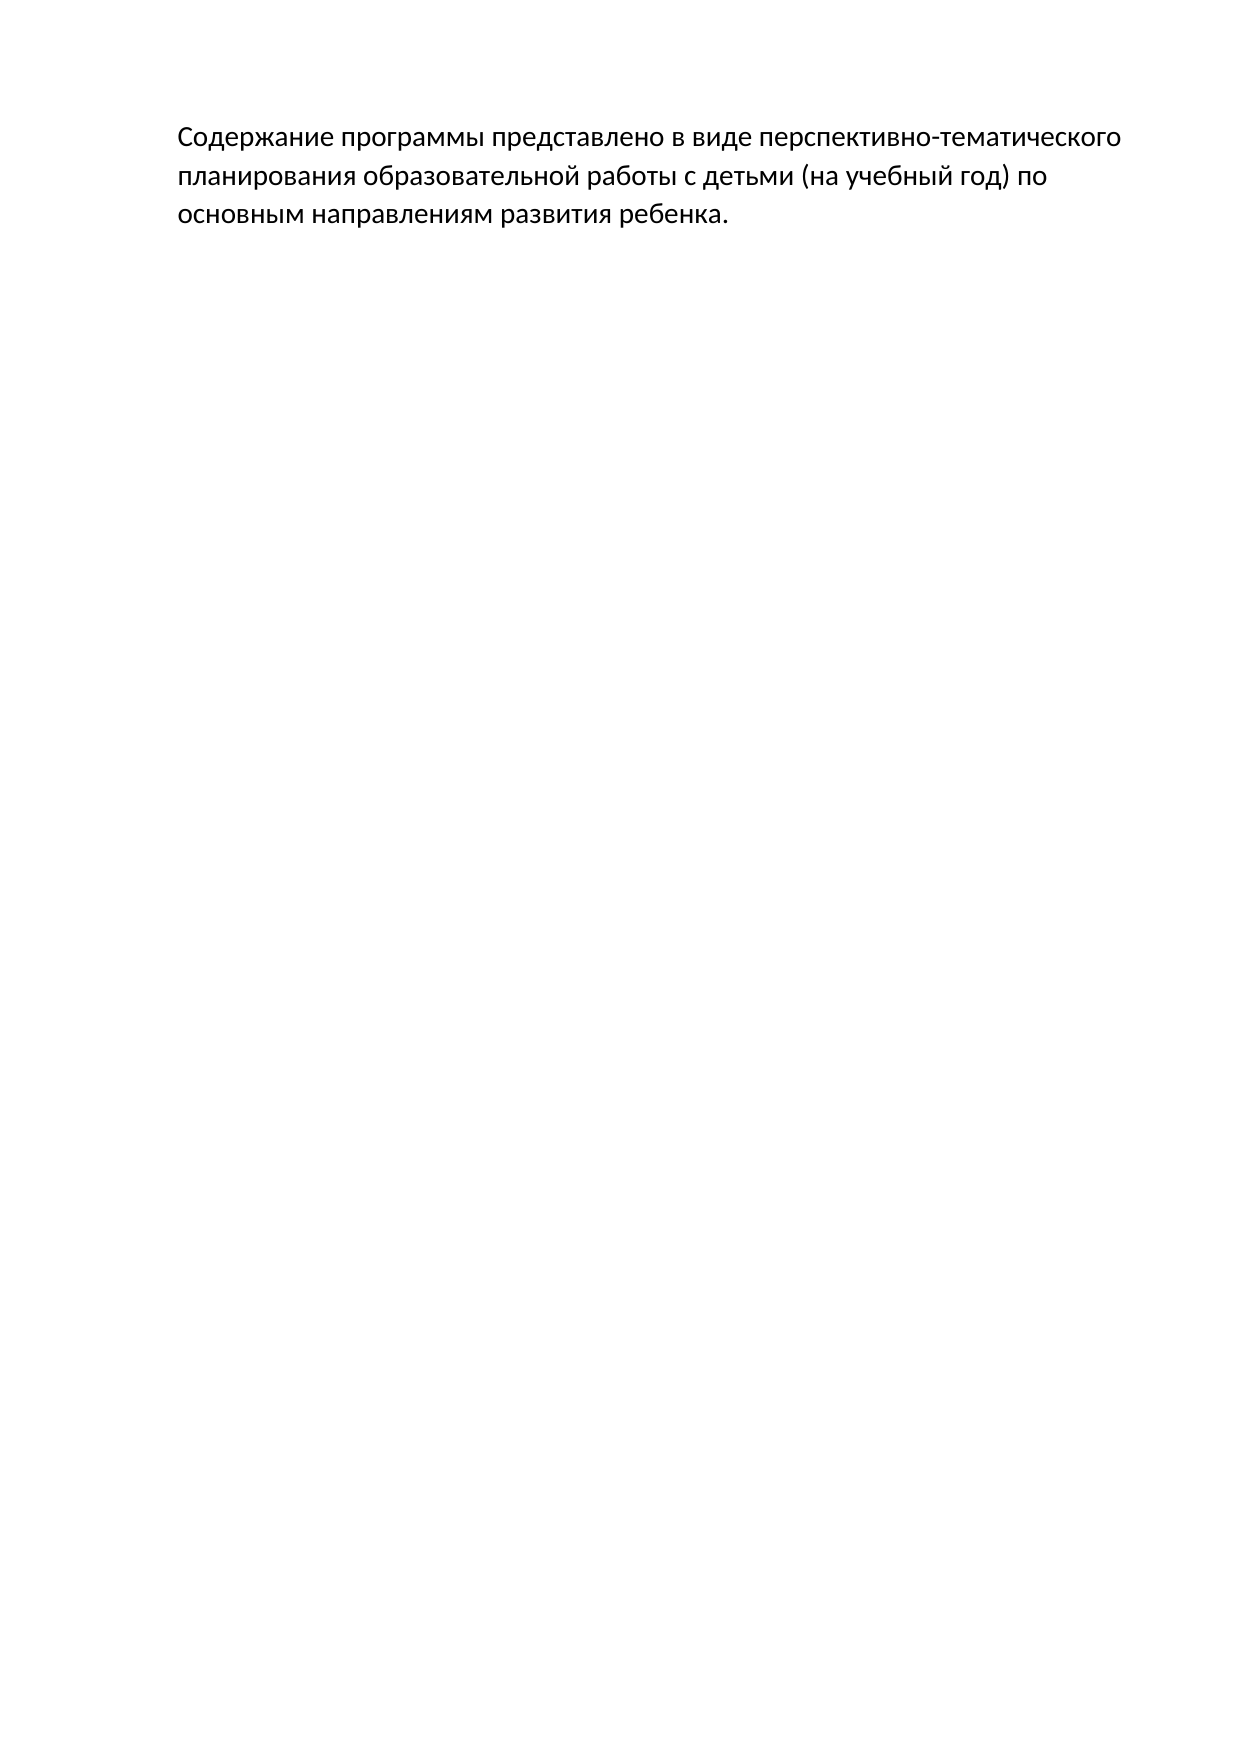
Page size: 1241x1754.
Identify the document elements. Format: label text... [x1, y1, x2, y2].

text Содержание программы представлено в виде перспективно-тематического планирования образовательной работы с детьми (на учебный год) по основным направлениям развития ребенка. [177, 118, 1152, 231]
